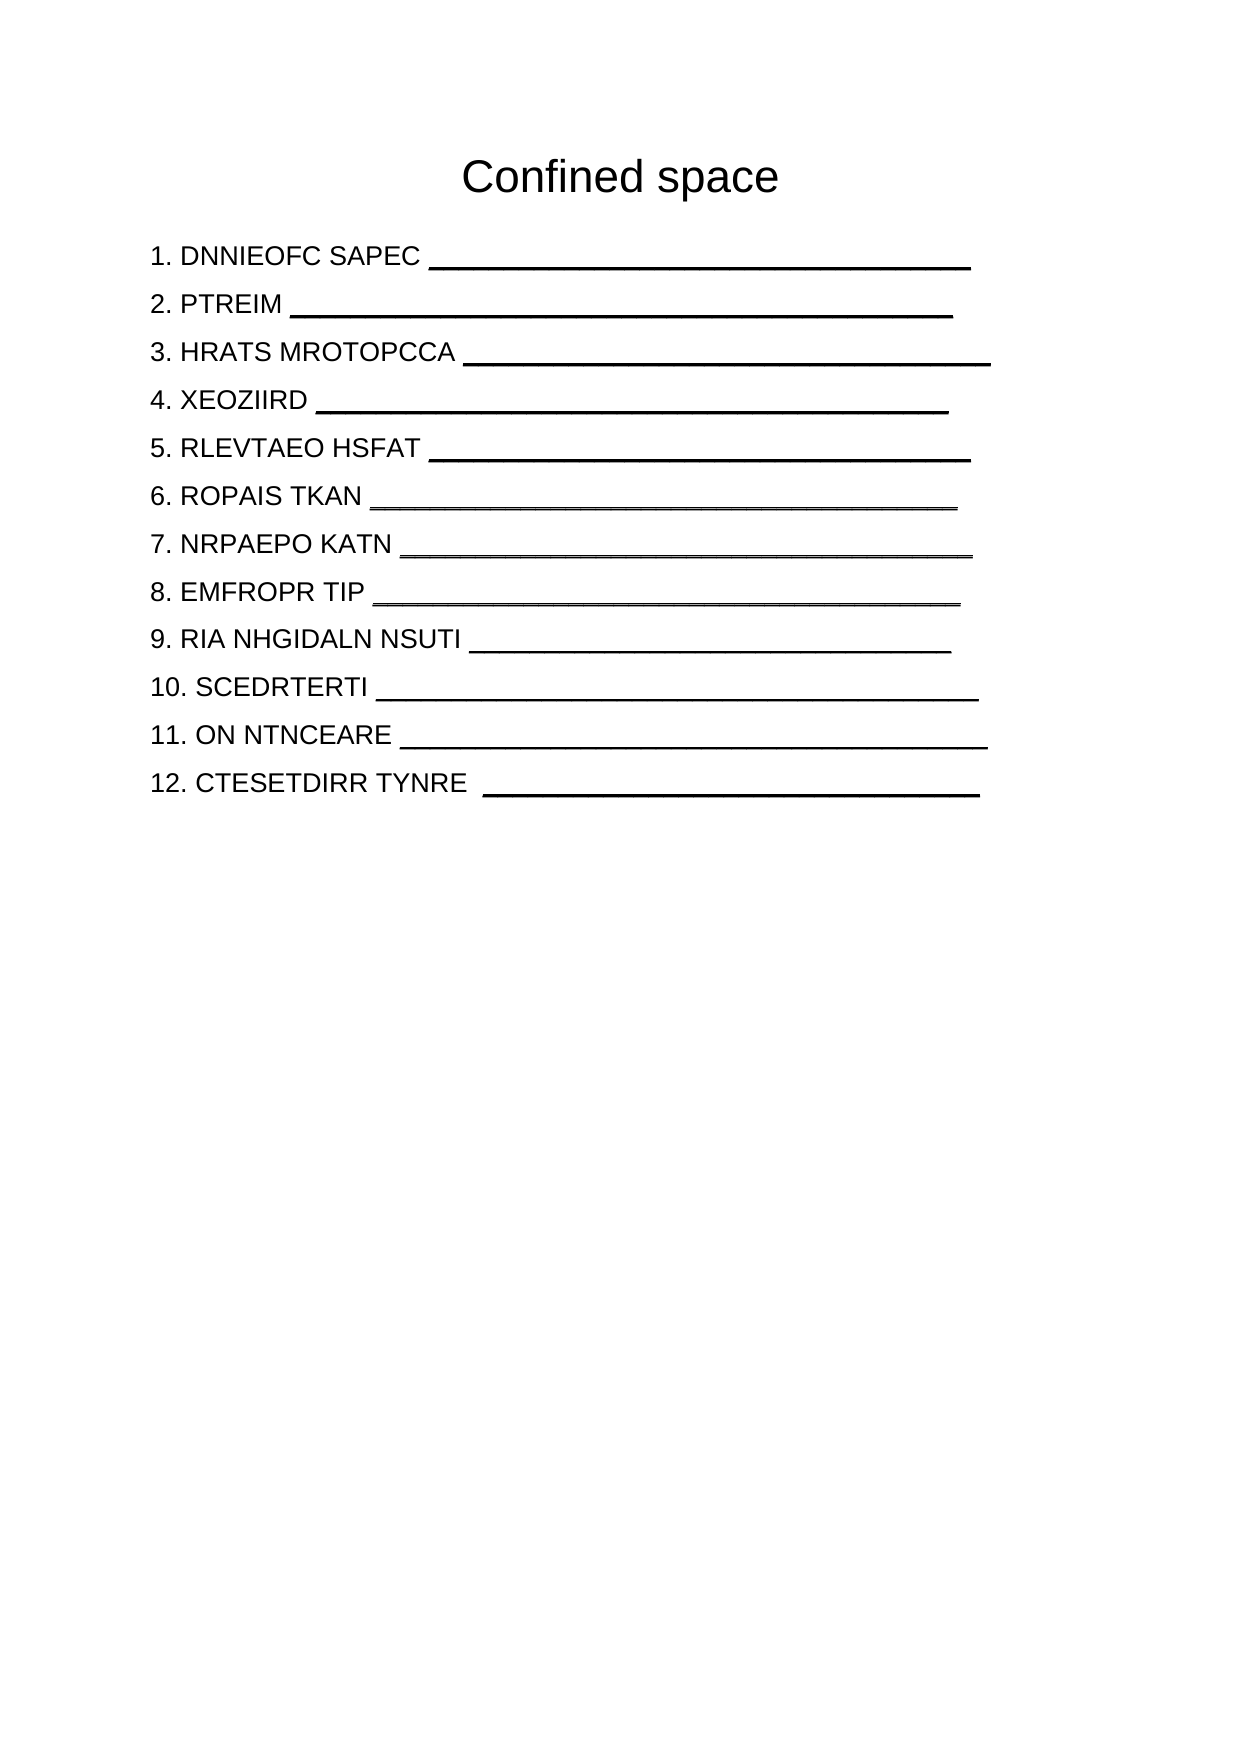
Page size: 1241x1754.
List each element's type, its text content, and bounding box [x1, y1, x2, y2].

text 4. XEOZIIRD __________________________________________ [150, 384, 1090, 415]
text 5. RLEVTAEO HSFAT ____________________________________ [150, 432, 1090, 463]
text 7. NRPAEPO KATN ______________________________________ [150, 528, 1090, 559]
text 1. DNNIEOFC SAPEC ____________________________________ [150, 240, 1090, 271]
text 2. PTREIM ____________________________________________ [150, 288, 1090, 319]
text 9. RIA NHGIDALN NSUTI ________________________________ [150, 623, 1090, 655]
text 10. SCEDRTERTI ________________________________________ [150, 671, 1090, 703]
text 6. ROPAIS TKAN _______________________________________ [150, 480, 1090, 511]
text 12. CTESETDIRR TYNRE _________________________________ [150, 767, 1090, 798]
text 3. HRATS MROTOPCCA ___________________________________ [150, 336, 1090, 367]
text 11. ON NTNCEARE _______________________________________ [150, 719, 1090, 751]
text 8. EMFROPR TIP _______________________________________ [150, 576, 1090, 607]
title Confined space [150, 150, 1090, 203]
